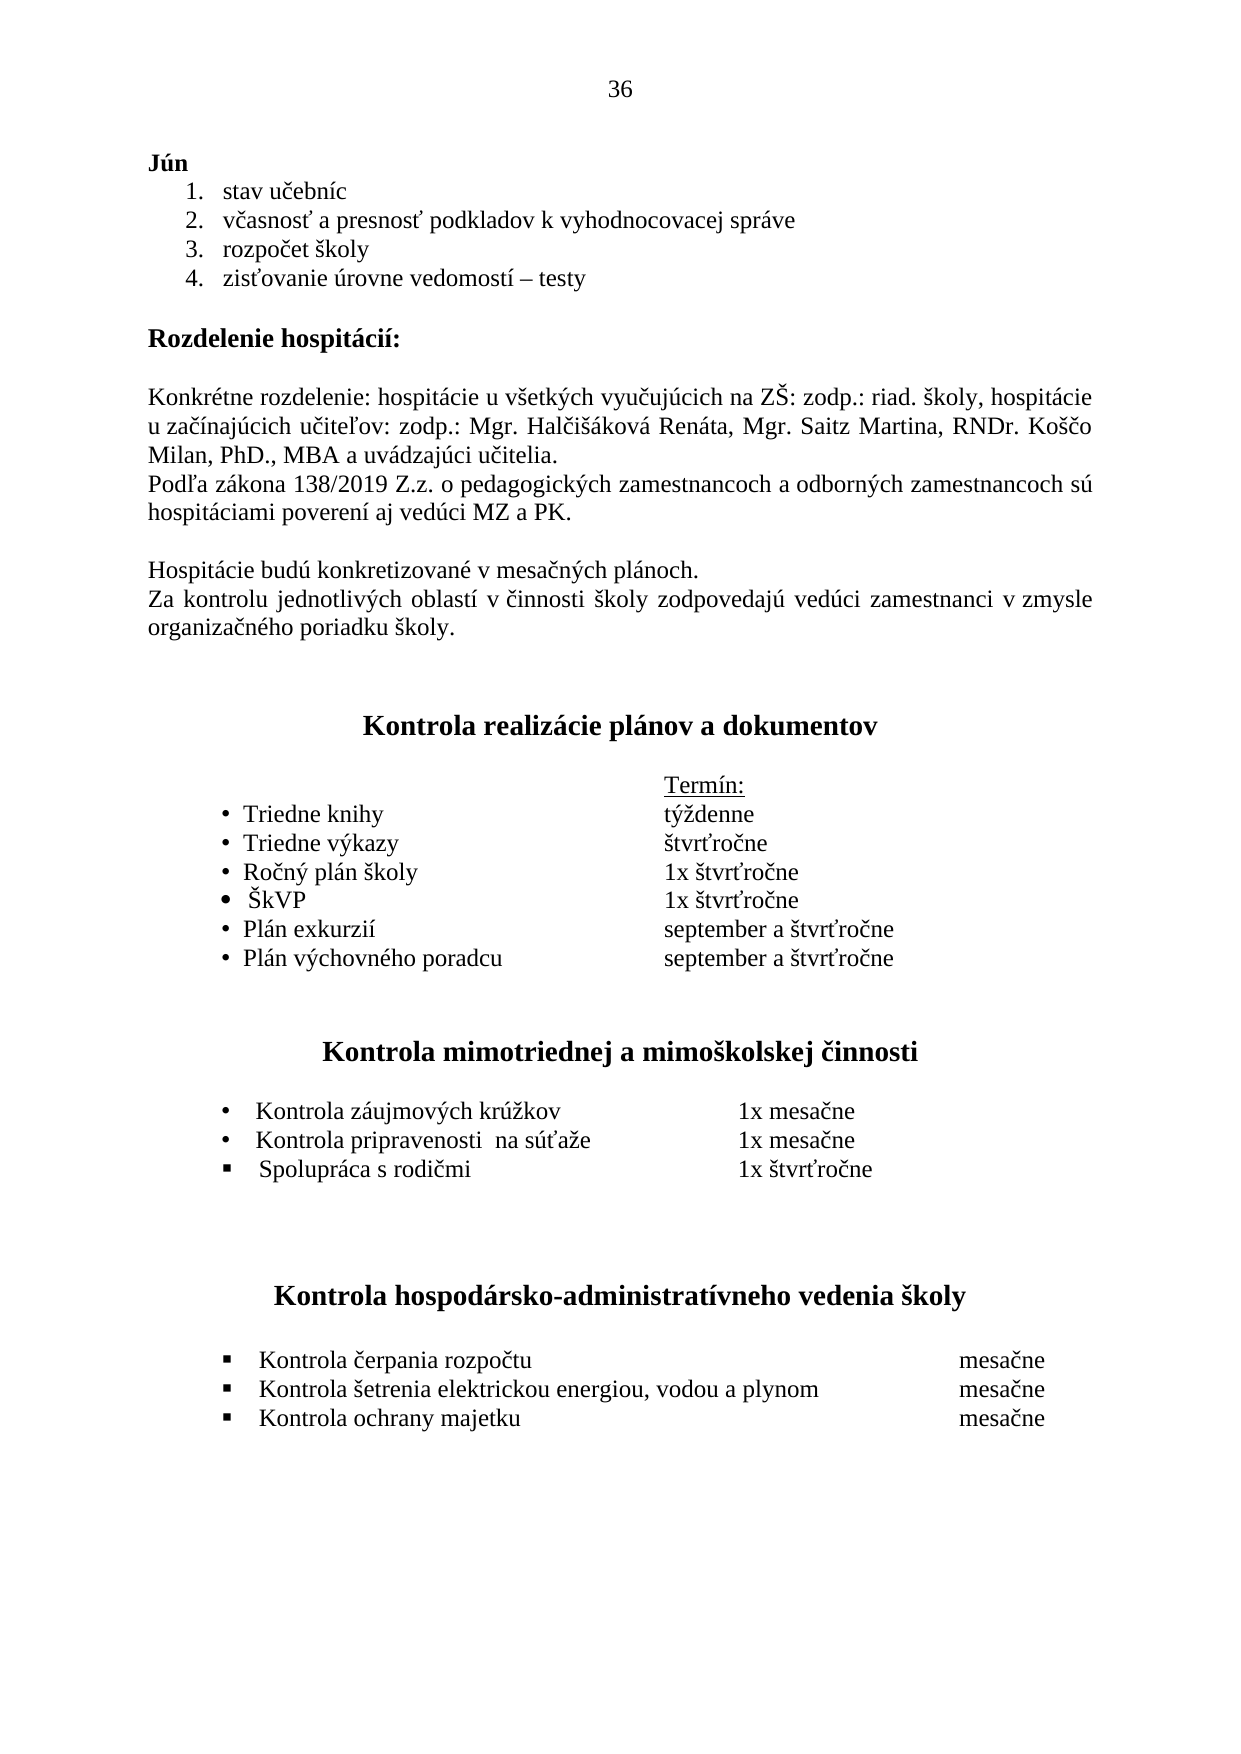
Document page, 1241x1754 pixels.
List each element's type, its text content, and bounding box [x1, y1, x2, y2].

list stav učebníc [185, 176, 1093, 205]
list včasnosť a presnosť podkladov k vyhodnocovacej správe [185, 205, 1093, 234]
text Kontrola realizácie plánov a dokumentov [148, 708, 1093, 742]
list ŠkVP 1x štvrťročne [221, 886, 1093, 914]
text Triedne výkazy štvrťročne [148, 828, 1093, 857]
text Konkrétne rozdelenie: hospitácie u všetkých vyučujúcich na ZŠ: zodp.: riad. školy, hospitácie u začínajúcich učiteľov: zodp.: Mgr. Halčišáková Renáta, Mgr. Saitz Martina, RNDr. Koščo Milan, PhD., MBA a uvádzajúci učitelia. [148, 382, 1093, 469]
text Plán výchovného poradcu september a štvrťročne [148, 943, 1093, 972]
text Kontrola pripravenosti na súťaže 1x mesačne [148, 1125, 1093, 1154]
text Kontrola hospodársko-administratívneho vedenia školy [148, 1278, 1093, 1312]
list Kontrola ochrany majetku mesačne [221, 1403, 1093, 1432]
text Triedne knihy týždenne [148, 799, 1093, 828]
text Jún [148, 148, 1093, 176]
text Podľa zákona 138/2019 Z.z. o pedagogických zamestnancoch a odborných zamestnancoch sú hospitáciami poverení aj vedúci MZ a PK. [148, 469, 1093, 526]
text Rozdelenie hospitácií: [148, 322, 1093, 354]
list rozpočet školy [185, 234, 1093, 263]
text Kontrola mimotriednej a mimoškolskej činnosti [148, 1034, 1093, 1068]
list Kontrola šetrenia elektrickou energiou, vodou a plynom mesačne [221, 1374, 1093, 1403]
list zisťovanie úrovne vedomostí – testy [185, 263, 1093, 291]
text Hospitácie budú konkretizované v mesačných plánoch. [148, 555, 1093, 584]
text Ročný plán školy 1x štvrťročne [148, 857, 1093, 886]
list Kontrola čerpania rozpočtu mesačne [221, 1346, 1093, 1374]
list Spolupráca s rodičmi 1x štvrťročne [221, 1154, 1093, 1183]
text Plán exkurzií september a štvrťročne [148, 914, 1093, 943]
text Termín: [590, 771, 1093, 799]
text Za kontrolu jednotlivých oblastí v činnosti školy zodpovedajú vedúci zamestnanci v zmysle organizačného poriadku školy. [148, 584, 1093, 641]
text Kontrola záujmových krúžkov 1x mesačne [148, 1096, 1093, 1125]
